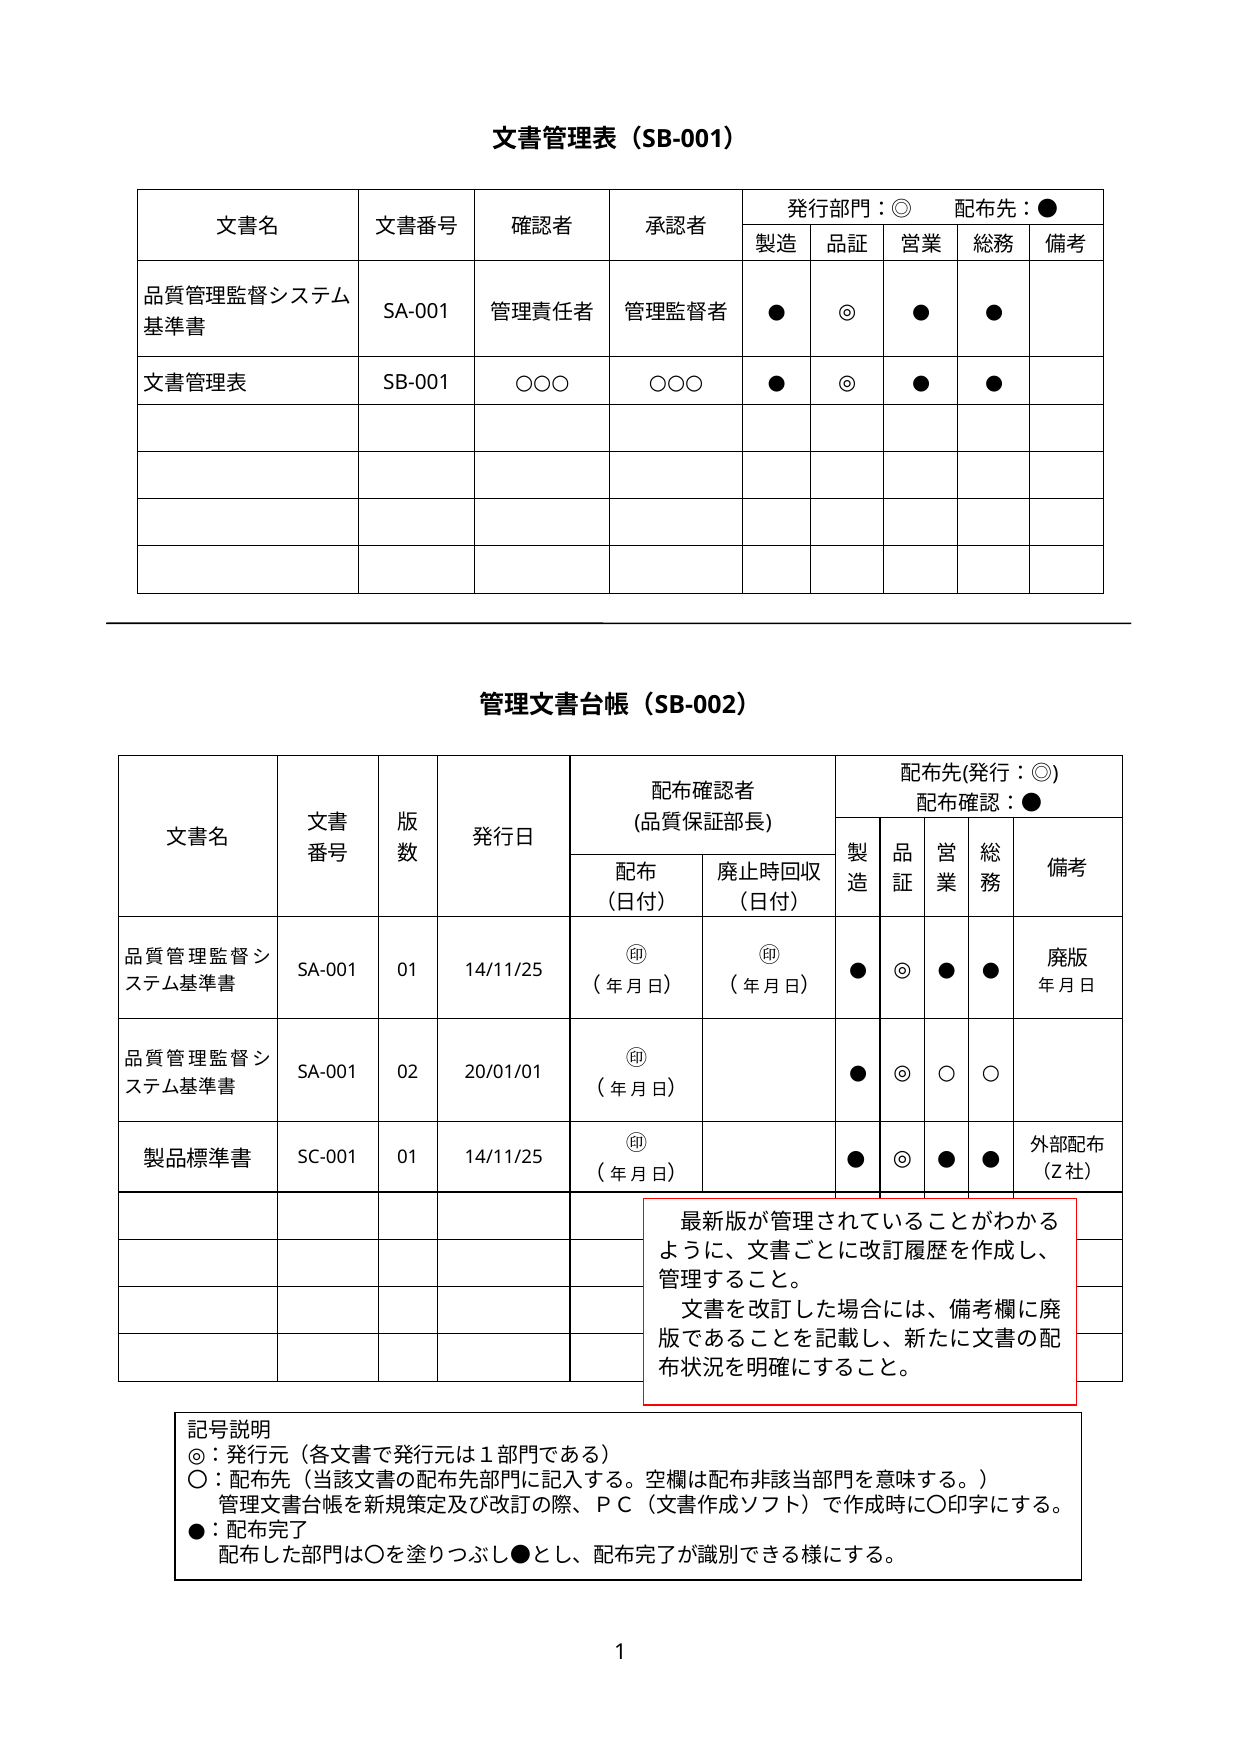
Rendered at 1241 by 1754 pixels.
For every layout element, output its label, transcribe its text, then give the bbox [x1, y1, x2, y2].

table_cell [1014, 1019, 1122, 1121]
table_cell 品質管理監督システム 基準書 [138, 261, 358, 356]
table_cell ● [836, 917, 879, 1018]
table_cell ○○○ [475, 357, 609, 403]
table_cell SA-001 [278, 917, 378, 1018]
table_cell [703, 1019, 835, 1121]
table_cell 備考 [1030, 225, 1103, 260]
table_cell [610, 546, 742, 593]
table_cell [610, 499, 742, 545]
table_cell [884, 546, 957, 593]
table_cell 14/11/25 [438, 917, 569, 1018]
table_cell ● [925, 1122, 968, 1191]
table_cell [925, 1193, 968, 1198]
table_cell ㊞ （ 年 月 日） [571, 1122, 702, 1191]
table_cell [811, 452, 883, 498]
table_cell [811, 405, 883, 451]
table_cell [119, 1334, 277, 1381]
table_cell 01 [379, 917, 437, 1018]
table_cell [811, 499, 883, 545]
table_cell ◎ [881, 1019, 924, 1121]
table_cell 02 [379, 1019, 437, 1121]
list 文書管理表（SB-001） [142, 118, 1098, 154]
table_cell 品証 [811, 225, 883, 260]
table_cell 品質管理監督システム基準書 [119, 917, 277, 1018]
table_cell [703, 1122, 835, 1191]
table_cell [475, 405, 609, 451]
table_cell [836, 1193, 879, 1198]
table_cell [743, 546, 810, 593]
table_cell 品証 [881, 818, 924, 916]
table_cell [138, 452, 358, 498]
table_cell [438, 1334, 569, 1381]
table_cell 配布 （日付） [571, 855, 702, 916]
table_cell ○ [925, 1019, 968, 1121]
table_header 発行部門：◎ 配布先：● [743, 190, 1103, 224]
table_header 配布確認者 (品質保証部長) [571, 756, 835, 854]
table_cell [1030, 405, 1103, 451]
table_cell 20/01/01 [438, 1019, 569, 1121]
table_cell 製造 [836, 818, 879, 916]
table_cell 品質管理監督システム基準書 [119, 1019, 277, 1121]
table_cell [1030, 261, 1103, 356]
table_cell 14/11/25 [438, 1122, 569, 1191]
table_cell ● [969, 917, 1013, 1018]
table_cell [359, 546, 474, 593]
table_cell 管理監督者 [610, 261, 742, 356]
table_cell [438, 1240, 569, 1286]
table_cell [1030, 499, 1103, 545]
table_cell [743, 452, 810, 498]
table_cell [1030, 546, 1103, 593]
table_cell 備考 [1014, 818, 1122, 916]
table_cell ㊞ （ 年 月 日） [703, 917, 835, 1018]
table_cell [571, 1240, 643, 1286]
table_cell ● [884, 357, 957, 403]
table_cell [958, 452, 1029, 498]
text 管理文書台帳（SB-002） [142, 685, 1098, 721]
table_cell [958, 546, 1029, 593]
table_cell [610, 405, 742, 451]
table_cell [881, 1193, 924, 1198]
table_cell 総務 [969, 818, 1013, 916]
table_cell ● [836, 1122, 879, 1191]
table_header 文書名 [119, 756, 277, 916]
table_cell [811, 546, 883, 593]
table_cell [571, 1287, 643, 1333]
table_cell ○○○ [610, 357, 742, 403]
table_cell ㊞ （ 年 月 日） [571, 917, 702, 1018]
table_cell 外部配布 （Z社） [1014, 1122, 1122, 1191]
table_cell [278, 1287, 378, 1333]
table_cell [438, 1287, 569, 1333]
table_cell ◎ [811, 261, 883, 356]
table_cell [359, 452, 474, 498]
table_cell SA-001 [359, 261, 474, 356]
table_cell ○ [969, 1019, 1013, 1121]
table_cell [278, 1193, 378, 1239]
table_header 版数 [379, 756, 437, 916]
table_cell ◎ [881, 917, 924, 1018]
table_cell 製造 [743, 225, 810, 260]
table_cell ● [958, 261, 1029, 356]
table_cell [1030, 357, 1103, 403]
table_cell [278, 1334, 378, 1381]
table_cell SC-001 [278, 1122, 378, 1191]
table_header 文書名 [138, 190, 358, 260]
table_cell 文書管理表 [138, 357, 358, 403]
table_cell 廃版 年 月 日 [1014, 917, 1122, 1018]
table_cell [475, 452, 609, 498]
table_cell [1077, 1287, 1122, 1333]
table_cell [379, 1287, 437, 1333]
table_cell 01 [379, 1122, 437, 1191]
table_cell [958, 405, 1029, 451]
table_cell [379, 1193, 437, 1239]
table_cell [958, 499, 1029, 545]
table_cell 廃止時回収 （日付） [703, 855, 835, 916]
table_cell [475, 546, 609, 593]
table_cell [278, 1240, 378, 1286]
table_cell [571, 1334, 643, 1381]
table_cell [1077, 1240, 1122, 1286]
table_cell ◎ [881, 1122, 924, 1191]
table_header 承認者 [610, 190, 742, 260]
table_cell [475, 499, 609, 545]
table_cell ㊞ （ 年 月 日） [571, 1019, 702, 1121]
table_cell [743, 499, 810, 545]
table_cell [379, 1240, 437, 1286]
table_cell ● [836, 1019, 879, 1121]
table_cell 営業 [884, 225, 957, 260]
table_cell ● [958, 357, 1029, 403]
table_cell ● [969, 1122, 1013, 1191]
table_cell ● [925, 917, 968, 1018]
table_header 文書番号 [359, 190, 474, 260]
table_cell [138, 546, 358, 593]
table_cell ● [743, 261, 810, 356]
table_cell SA-001 [278, 1019, 378, 1121]
table_cell [969, 1193, 1013, 1198]
table_cell [884, 452, 957, 498]
table_header 配布先(発行：◎) 配布確認：● [836, 756, 1122, 817]
table_header 確認者 [475, 190, 609, 260]
table_cell 管理責任者 [475, 261, 609, 356]
table_cell [1030, 452, 1103, 498]
table_cell [571, 1193, 835, 1239]
table_cell [119, 1240, 277, 1286]
table_cell [1077, 1334, 1122, 1381]
table_cell [359, 499, 474, 545]
table_header 発行日 [438, 756, 569, 916]
table_cell SB-001 [359, 357, 474, 403]
table_header 文書 番号 [278, 756, 378, 916]
table_cell [1014, 1193, 1122, 1239]
table_cell [359, 405, 474, 451]
table_cell ● [884, 261, 957, 356]
table_cell 総務 [958, 225, 1029, 260]
table_cell ● [743, 357, 810, 403]
table_cell [379, 1334, 437, 1381]
table_cell 製品標準書 [119, 1122, 277, 1191]
table_cell [610, 452, 742, 498]
table_cell [743, 405, 810, 451]
table_cell [119, 1287, 277, 1333]
table_cell 営業 [925, 818, 968, 916]
table_cell [138, 405, 358, 451]
table_cell [884, 499, 957, 545]
table_cell [119, 1193, 277, 1239]
table_cell [884, 405, 957, 451]
table_cell [138, 499, 358, 545]
table_cell [438, 1193, 569, 1239]
table_cell ◎ [811, 357, 883, 403]
